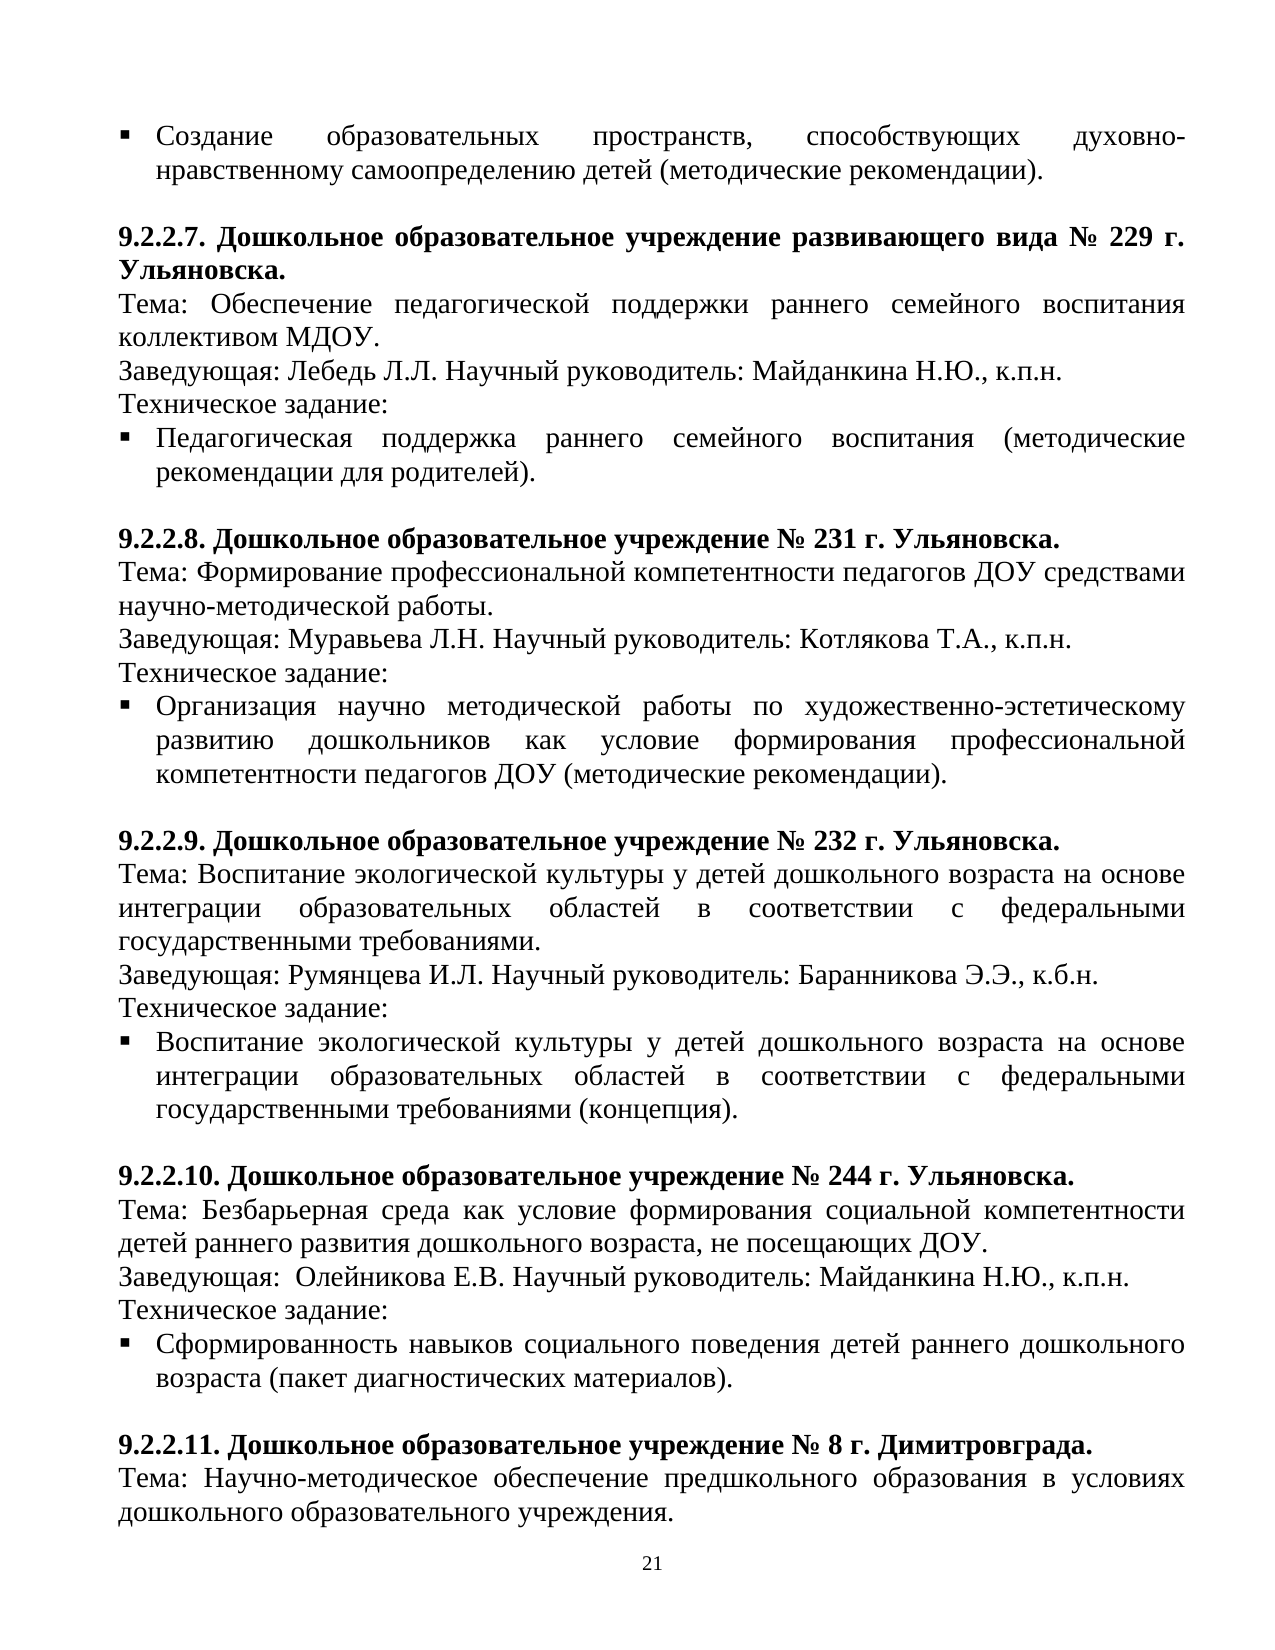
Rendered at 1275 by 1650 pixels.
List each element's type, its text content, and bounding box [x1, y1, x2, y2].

text Техническое задание: [118, 1292, 1186, 1326]
text Заведующая: Олейникова Е.В. Научный руководитель: Майданкина Н.Ю., к.п.н. [118, 1259, 1186, 1292]
text 9.2.2.10. Дошкольное образовательное учреждение № . Ульяновска. [118, 1158, 1186, 1192]
list Сформированность навыков социального поведения детей раннего дошкольного возраста (пакет диагностических материалов). [118, 1326, 1186, 1393]
text Тема: Воспитание экологической культуры у детей дошкольного возраста на основе интеграции образовательных областей в соответствии с федеральными государственными требованиями. [118, 856, 1186, 957]
text Техническое задание: [118, 655, 1186, 688]
text Заведующая: Румянцева И.Л. Научный руководитель: Баранникова Э.Э., к.б.н. [118, 957, 1186, 991]
list Воспитание экологической культуры у детей дошкольного возраста на основе интеграции образовательных областей в соответствии с федеральными государственными требованиями (концепция). [118, 1024, 1186, 1125]
list Организация научно методической работы по художественно-эстетическому развитию дошкольников как условие формирования профессиональной компетентности педагогов ДОУ (методические рекомендации). [118, 688, 1186, 789]
text Техническое задание: [118, 991, 1186, 1024]
text 9.2.2.9. Дошкольное образовательное учреждение № 232 г. Ульяновска. [118, 823, 1186, 856]
text Заведующая: Лебедь Л.Л. Научный руководитель: Майданкина Н.Ю., к.п.н. [118, 353, 1186, 387]
text Тема: Обеспечение педагогической поддержки раннего семейного воспитания коллективом МДОУ. [118, 286, 1186, 353]
text 9.2.2.7. Дошкольное образовательное учреждение развивающего вида № . Ульяновска. [118, 219, 1186, 286]
text Заведующая: Муравьева Л.Н. Научный руководитель: Котлякова Т.А., к.п.н. [118, 621, 1186, 655]
list Создание образовательных пространств, способствующих духовно-нравственному самоопределению детей (методические рекомендации). [118, 118, 1186, 185]
text 9.2.2.11. Дошкольное образовательное учреждение № . Димитровграда. [118, 1427, 1186, 1460]
text Тема: Формирование профессиональной компетентности педагогов ДОУ средствами научно-методической работы. [118, 554, 1186, 621]
text Тема: Научно-методическое обеспечение предшкольного образования в условиях дошкольного образовательного учреждения. [118, 1460, 1186, 1527]
text 9.2.2.8. Дошкольное образовательное учреждение № . Ульяновска. [118, 521, 1186, 554]
list Педагогическая поддержка раннего семейного воспитания (методические рекомендации для родителей). [118, 420, 1186, 487]
text Техническое задание: [118, 387, 1186, 420]
text Тема: Безбарьерная среда как условие формирования социальной компетентности детей раннего развития дошкольного возраста, не посещающих ДОУ. [118, 1192, 1186, 1259]
